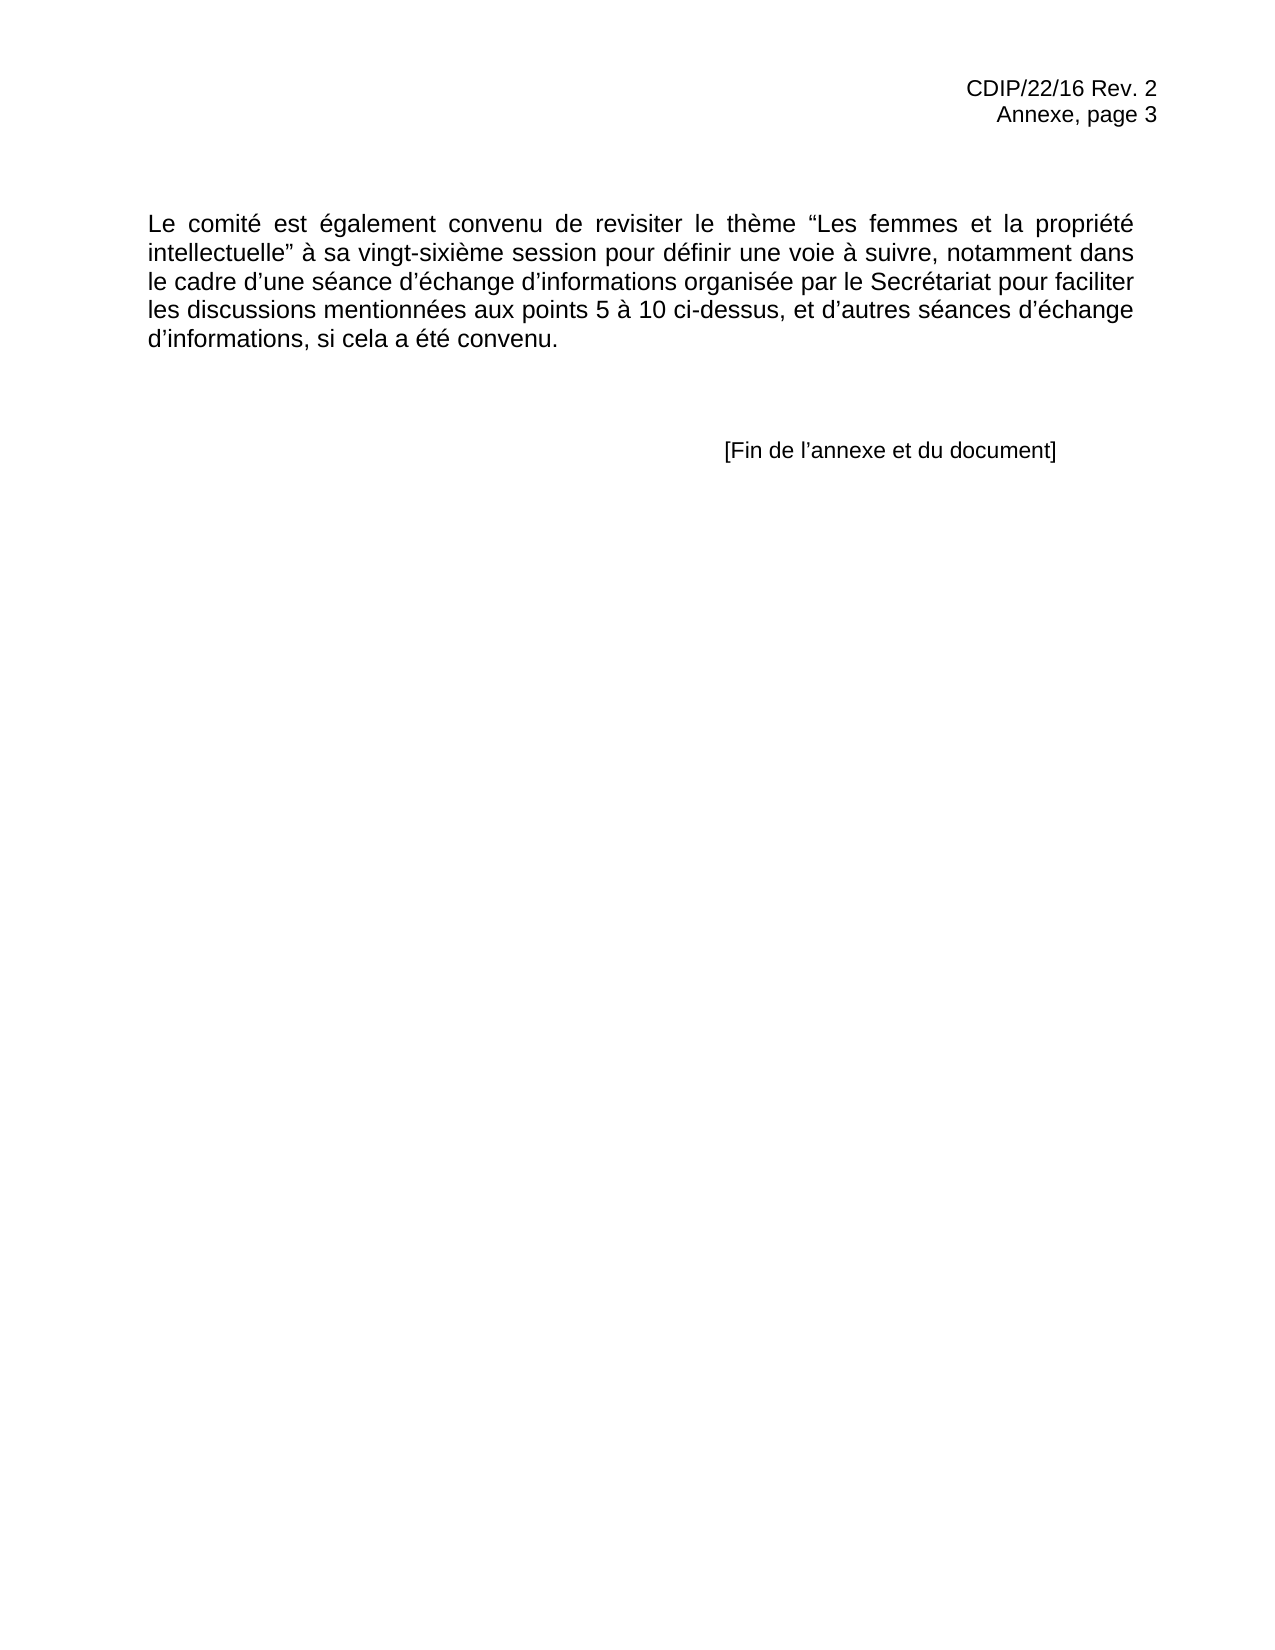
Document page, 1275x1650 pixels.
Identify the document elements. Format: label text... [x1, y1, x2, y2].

text [Fin de l’annexe et du document] [724, 437, 1157, 463]
text Le comité est également convenu de revisiter le thème “Les femmes et la propriété intellectuelle” à sa vingt-sixième session pour définir une voie à suivre, notamment dans le cadre d’une séance d’échange d’informations organisée par le Secrétariat pour faciliter les discussions mentionnées aux points 5 à 10 ci-dessus, et d’autres séances d’échange d’informations, si cela a été convenu. [148, 209, 1136, 353]
